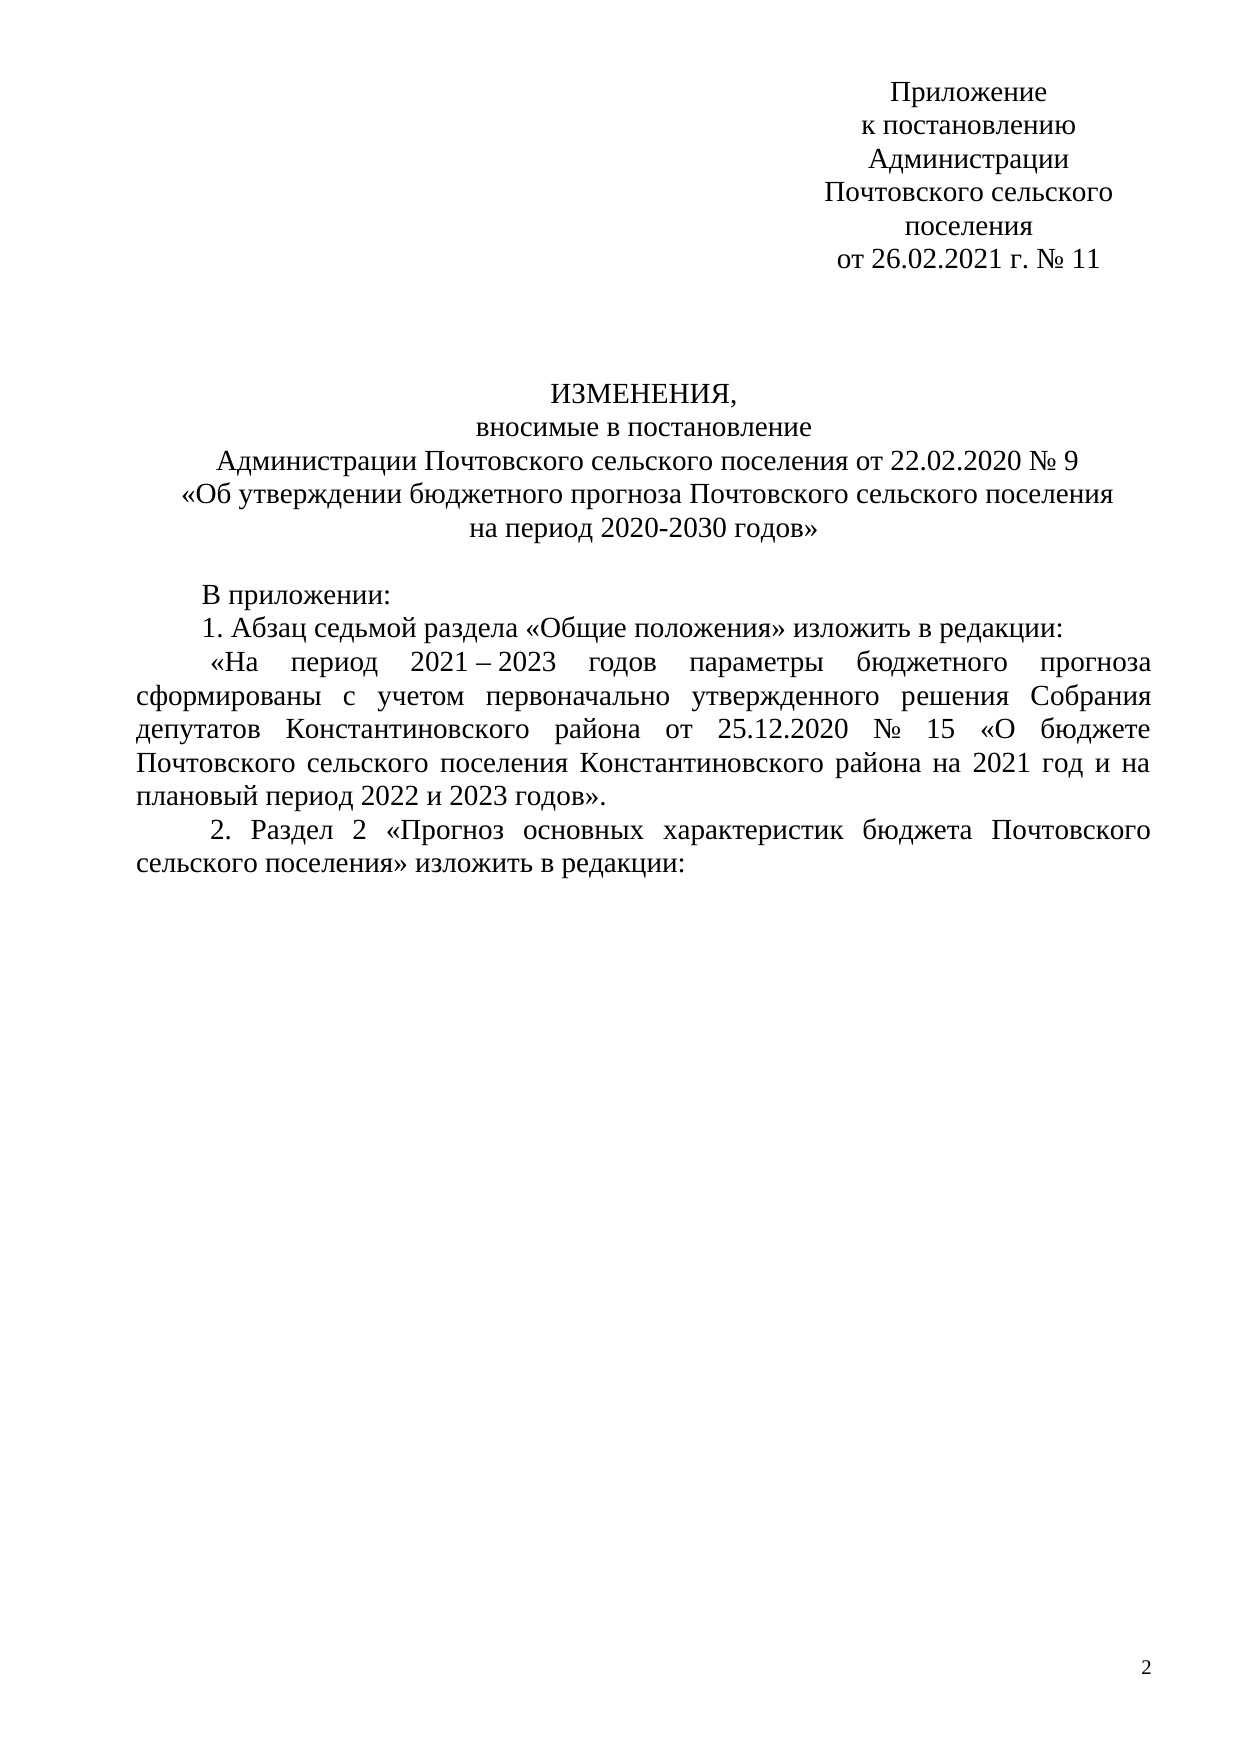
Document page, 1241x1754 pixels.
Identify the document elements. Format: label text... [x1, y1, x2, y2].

text ИЗМЕНЕНИЯ, [136, 376, 1152, 409]
text от 26.02.2021 г. № 11 [786, 242, 1152, 275]
text 1. Абзац седьмой раздела «Общие положения» изложить в редакции: [136, 611, 1152, 644]
text «На период 2021 – 2023 годов параметры бюджетного прогноза сформированы с учетом первоначально утвержденного решения Собрания депутатов Константиновского района от 25.12.2020 № 15 «О бюджете Почтовского сельского поселения Константиновского района на 2021 год и на плановый период 2022 и 2023 годов». [136, 644, 1152, 812]
text Приложение [786, 74, 1152, 107]
text 2. Раздел 2 «Прогноз основных характеристик бюджета Почтовского сельского поселения» изложить в редакции: [136, 812, 1152, 879]
text к постановлению Администрации Почтовского сельского поселения [786, 107, 1152, 242]
text Администрации Почтовского сельского поселения от 22.02.2020 № 9 [136, 443, 1152, 476]
text В приложении: [136, 577, 1152, 611]
text на период 2020-2030 годов» [136, 510, 1152, 543]
text вносимые в постановление [136, 409, 1152, 443]
text «Об утверждении бюджетного прогноза Почтовского сельского поселения [136, 476, 1152, 510]
